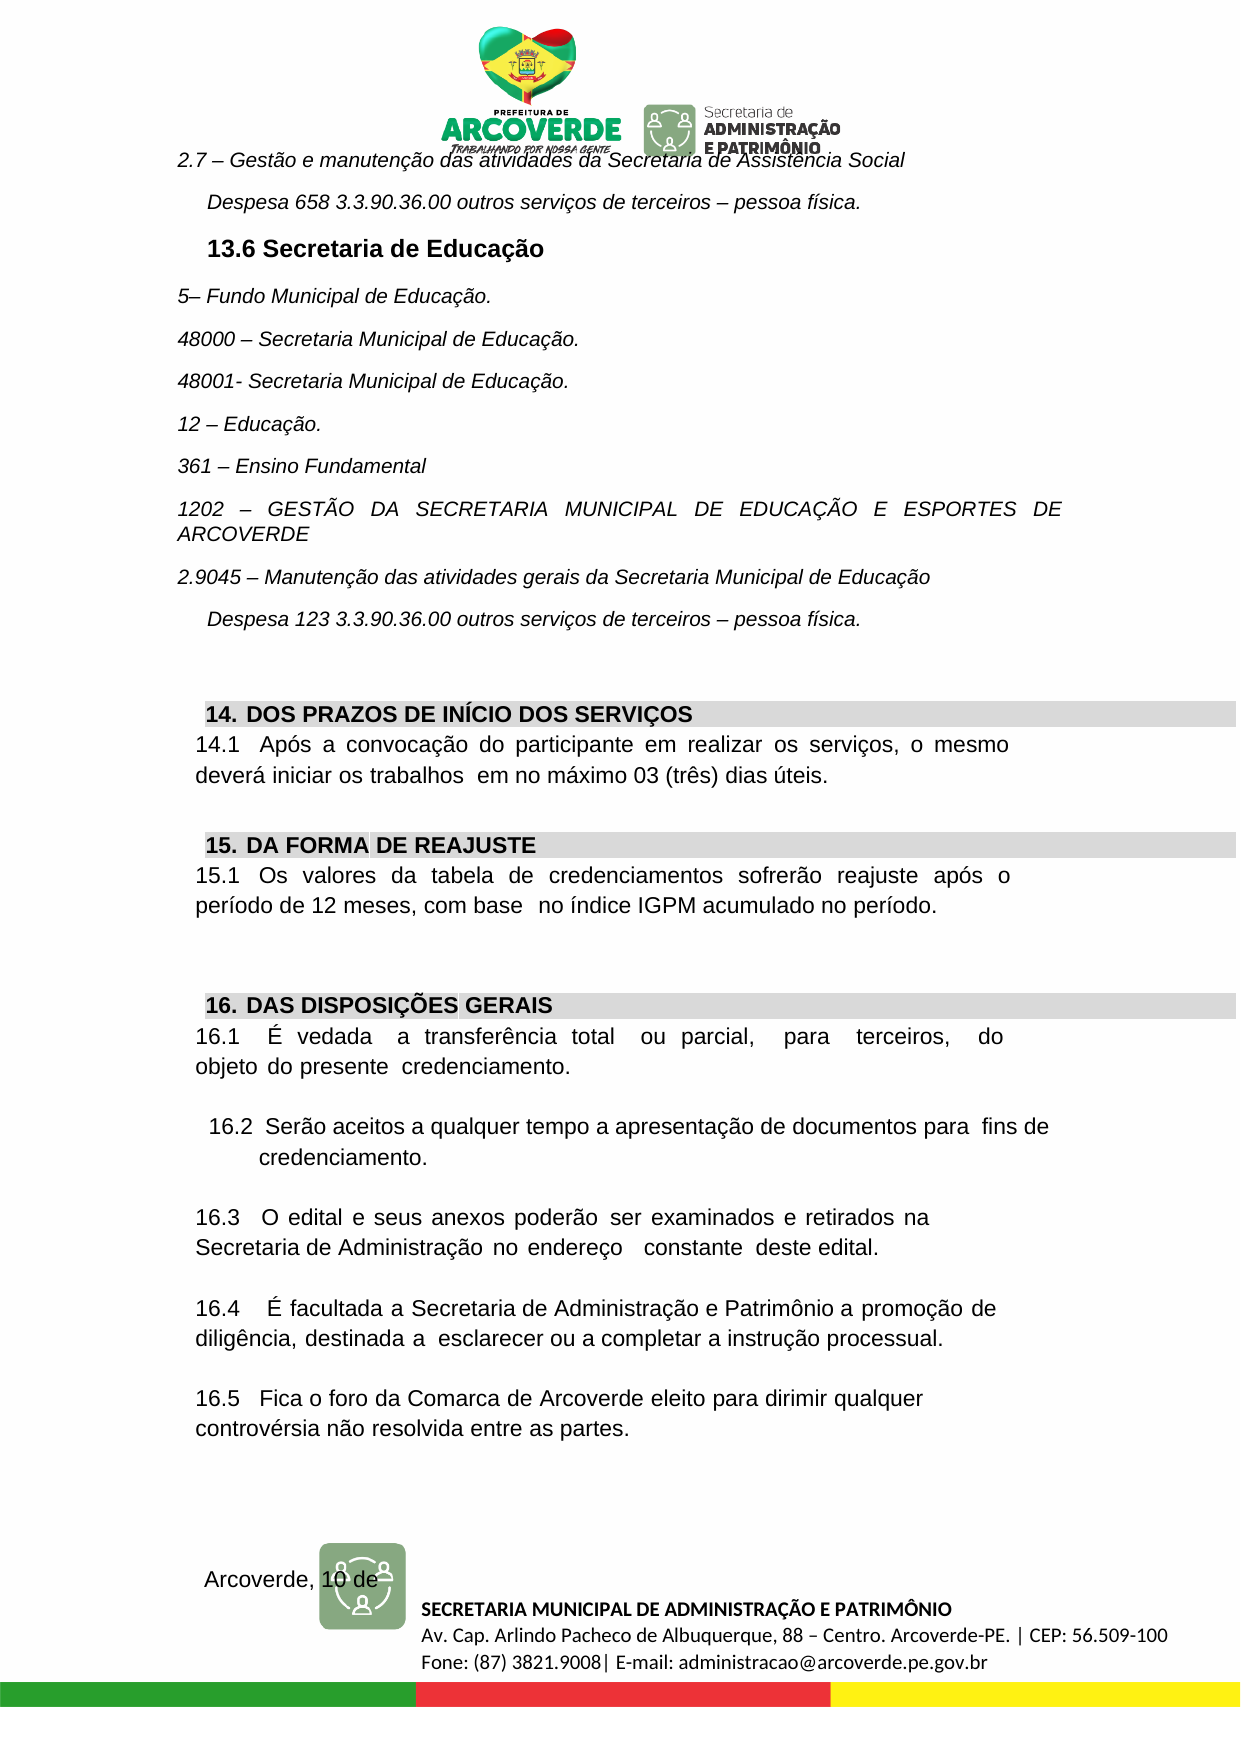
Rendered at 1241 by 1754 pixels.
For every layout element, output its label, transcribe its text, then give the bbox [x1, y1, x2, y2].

picture [0, 0, 1241, 1707]
text 2.9045 – Manutenção das atividades gerais da Secretaria Municipal de Educação [177, 565, 1063, 589]
text 1202 – GESTÃO DA SECRETARIA MUNICIPAL DE EDUCAÇÃO E ESPORTES DE ARCOVERDE [177, 496, 1063, 546]
list Serão aceitos a qualquer tempo a apresentação de documentos para fins de credenciamento. [208, 1113, 1063, 1170]
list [195, 1566, 1010, 1593]
list Após a convocação do participante em realizar os serviços, o mesmo deverá iniciar os trabalhos em no máximo 03 (três) dias úteis. [195, 731, 1010, 788]
list Os valores da tabela de credenciamentos sofrerão reajuste após o período de 12 meses, com base no índice IGPM acumulado no período. [195, 862, 1011, 919]
text 361 – Ensino Fundamental [177, 454, 1063, 478]
text 13.6 Secretaria de Educação [207, 234, 1063, 263]
text 48000 – Secretaria Municipal de Educação. [177, 326, 1063, 350]
text 12 – Educação. [177, 411, 1063, 435]
text 2.7 – Gestão e manutenção das atividades da Secretaria de Assistência Social [177, 148, 1063, 172]
list É facultada a Secretaria de Administração e Patrimônio a promoção de diligência, destinada a esclarecer ou a completar a instrução processual. [195, 1294, 1011, 1351]
text 5– Fundo Municipal de Educação. [177, 284, 1063, 308]
list Fica o foro da Comarca de Arcoverde eleito para dirimir qualquer controvérsia não resolvida entre as partes. [195, 1385, 1010, 1442]
list É vedada a transferência total ou parcial, para terceiros, do objeto do presente credenciamento. [195, 1023, 1010, 1079]
text Despesa 123 3.3.90.36.00 outros serviços de terceiros – pessoa física. [207, 607, 1063, 631]
text 48001- Secretaria Municipal de Educação. [177, 369, 1063, 393]
text Despesa 658 3.3.90.36.00 outros serviços de terceiros – pessoa física. [207, 190, 1063, 214]
list O edital e seus anexos poderão ser examinados e retirados na Secretaria de Administração no endereço constante deste edital. [195, 1204, 1011, 1261]
